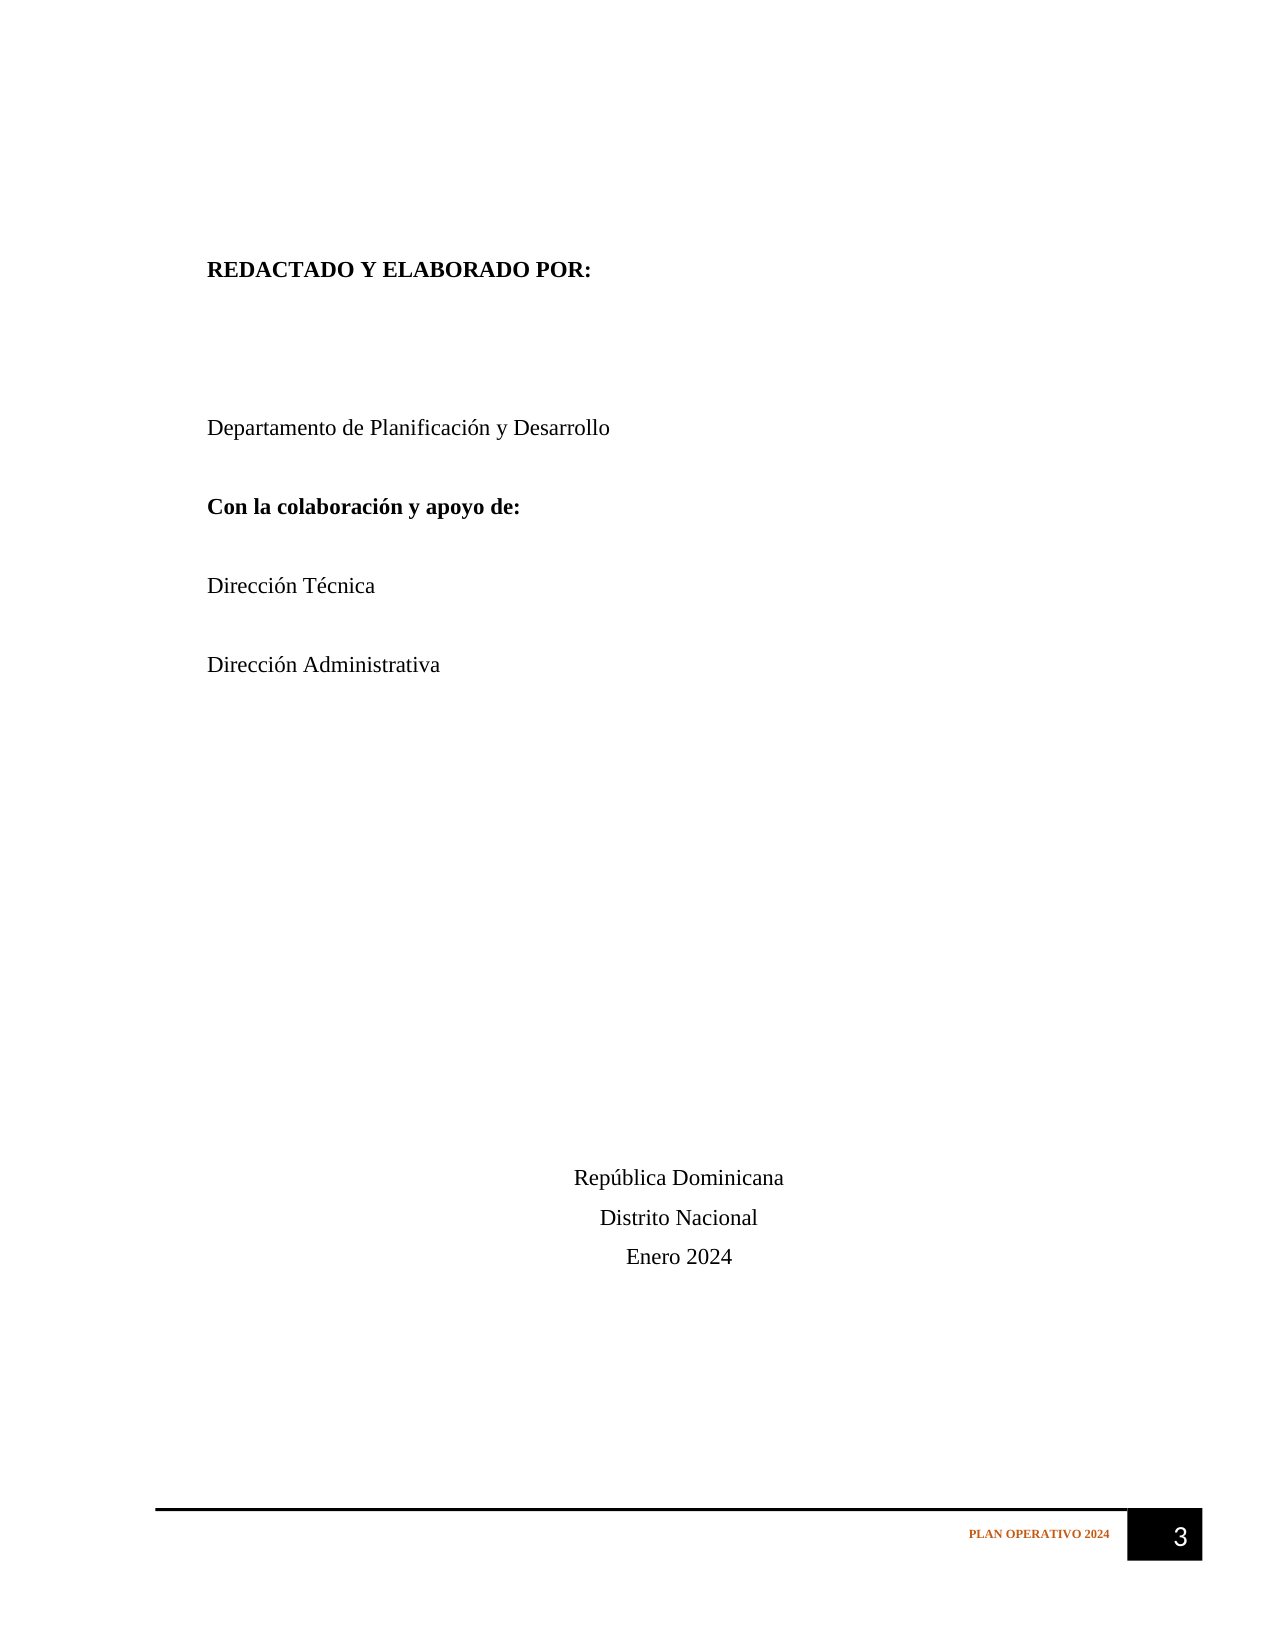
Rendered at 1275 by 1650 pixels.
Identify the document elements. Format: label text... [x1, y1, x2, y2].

text Enero 2024 [207, 1243, 1151, 1269]
text Con la colaboración y apoyo de: [207, 493, 1157, 519]
text Departamento de Planificación y Desarrollo [207, 414, 1157, 440]
text Distrito Nacional [207, 1204, 1151, 1230]
text República Dominicana [207, 1164, 1151, 1191]
text Dirección Técnica [207, 572, 1157, 598]
text Dirección Administrativa [207, 651, 1157, 677]
text REDACTADO Y ELABORADO POR: [207, 256, 1157, 282]
